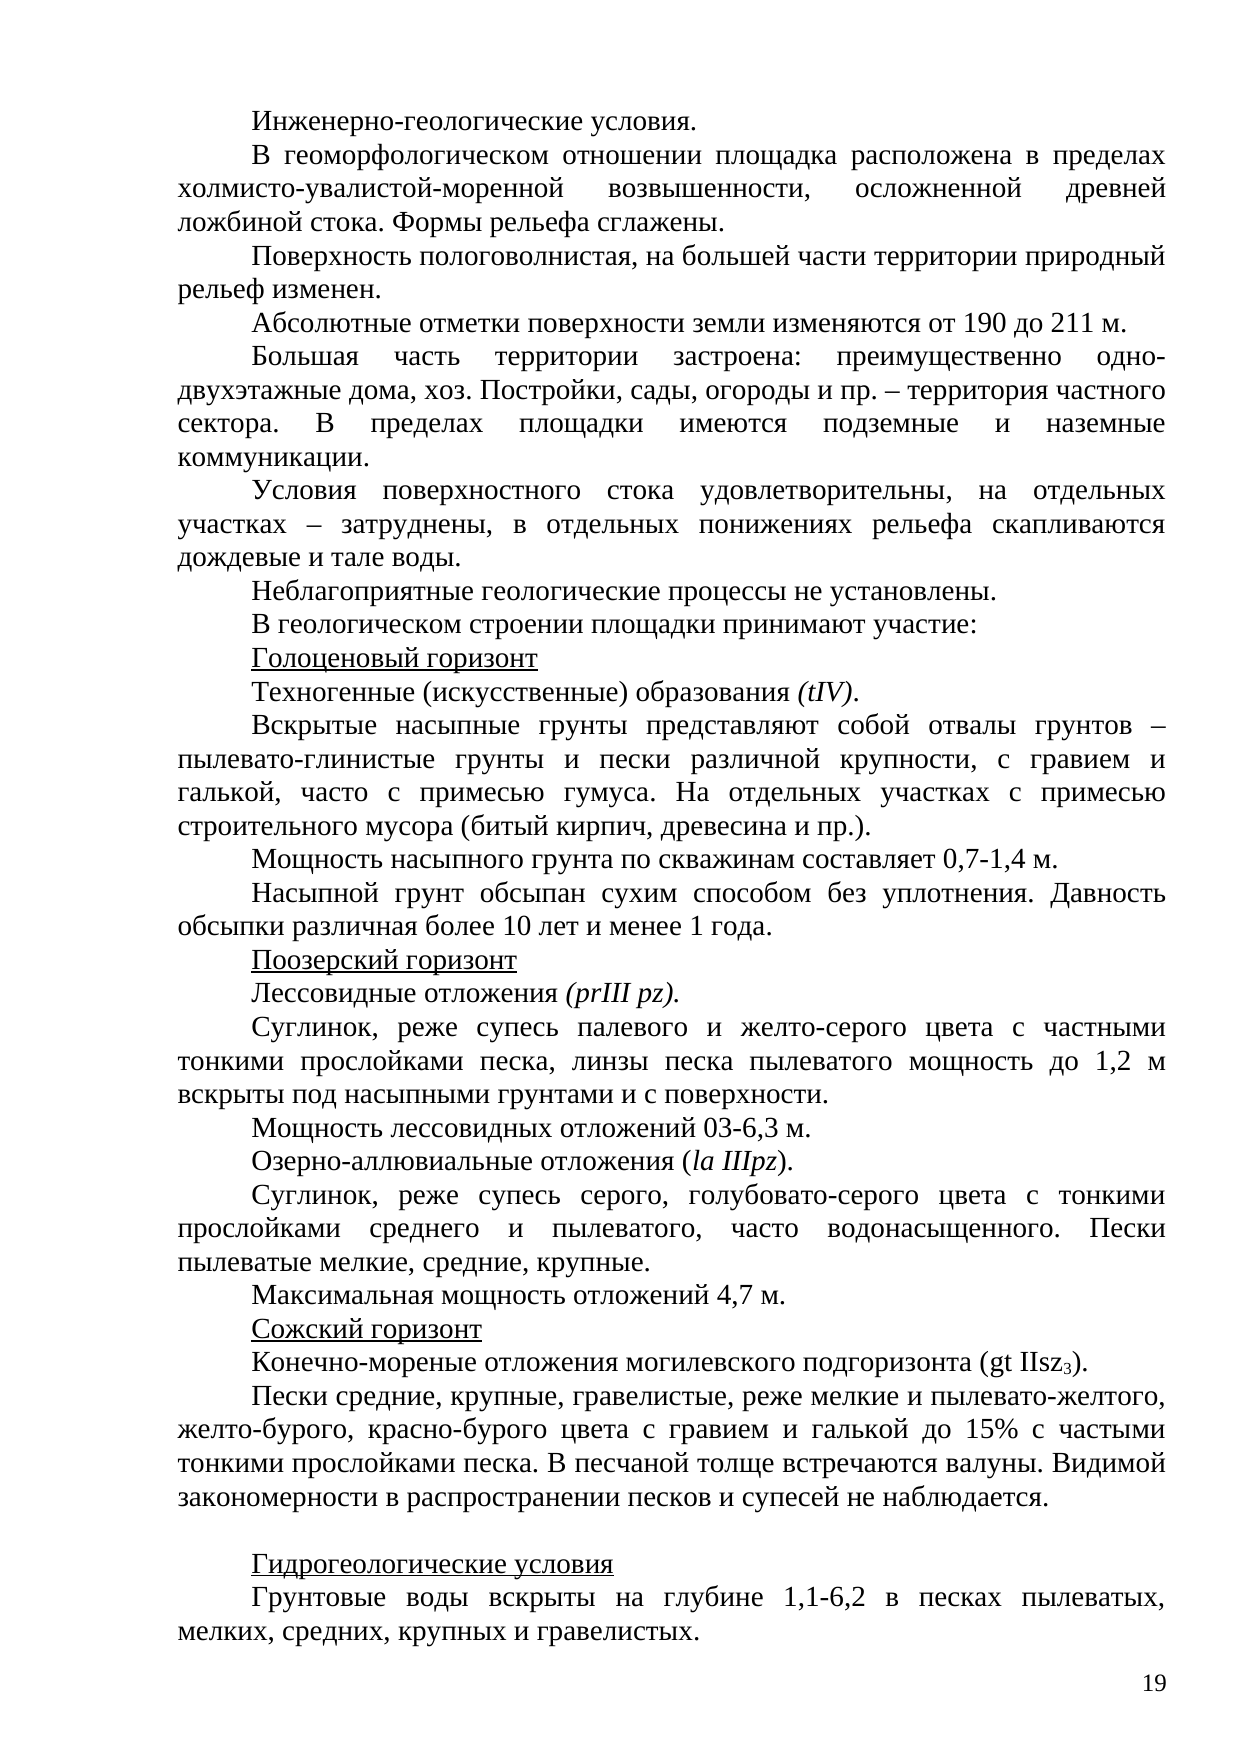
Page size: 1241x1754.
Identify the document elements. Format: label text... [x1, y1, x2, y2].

text Конечно-мореные отложения могилевского подгоризонта (gt IIsz3). [177, 1344, 1167, 1378]
text Пески средние, крупные, гравелистые, реже мелкие и пылевато-желтого, желто-бурого, красно-бурого цвета с гравием и галькой до 15% с частыми тонкими прослойками песка. В песчаной толще встречаются валуны. Видимой закономерности в распространении песков и супесей не наблюдается. [177, 1378, 1167, 1512]
text Лессовидные отложения (prIII pz). [177, 976, 1167, 1009]
text Суглинок, реже супесь палевого и желто-серого цвета с частными тонкими прослойками песка, линзы песка пылеватого мощность до 1,2 м вскрыты под насыпными грунтами и с поверхности. [177, 1009, 1167, 1110]
text Мощность насыпного грунта по скважинам составляет 0,7-1,4 м. [177, 841, 1167, 875]
text В геоморфологическом отношении площадка расположена в пределах холмисто-увалистой-моренной возвышенности, осложненной древней ложбиной стока. Формы рельефа сглажены. [177, 137, 1167, 238]
text Гидрогеологические условия [177, 1546, 1167, 1579]
text Суглинок, реже супесь серого, голубовато-серого цвета с тонкими прослойками среднего и пылеватого, часто водонасыщенного. Пески пылеватые мелкие, средние, крупные. [177, 1177, 1167, 1277]
text Голоценовый горизонт [177, 640, 1167, 674]
text Условия поверхностного стока удовлетворительны, на отдельных участках – затруднены, в отдельных понижениях рельефа скапливаются дождевые и тале воды. [177, 472, 1167, 573]
text Большая часть территории застроена: преимущественно одно- двухэтажные дома, хоз. Постройки, сады, огороды и пр. – территория частного сектора. В пределах площадки имеются подземные и наземные коммуникации. [177, 338, 1167, 472]
text Инженерно-геологические условия. [177, 103, 1167, 137]
text Грунтовые воды вскрыты на глубине 1,1-6,2 в песках пылеватых, мелких, средних, крупных и гравелистых. [177, 1579, 1167, 1646]
text Вскрытые насыпные грунты представляют собой отвалы грунтов – пылевато-глинистые грунты и пески различной крупности, с гравием и галькой, часто с примесью гумуса. На отдельных участках с примесью строительного мусора (битый кирпич, древесина и пр.). [177, 707, 1167, 841]
text Поверхность пологоволнистая, на большей части территории природный рельеф изменен. [177, 238, 1167, 305]
text Абсолютные отметки поверхности земли изменяются от 190 до 211 м. [177, 305, 1167, 338]
text Поозерский горизонт [177, 942, 1167, 976]
text Максимальная мощность отложений 4,7 м. [177, 1277, 1167, 1311]
text Насыпной грунт обсыпан сухим способом без уплотнения. Давность обсыпки различная более 10 лет и менее 1 года. [177, 875, 1167, 942]
text Сожский горизонт [177, 1311, 1167, 1344]
text Техногенные (искусственные) образования (tIV). [177, 674, 1167, 707]
text Неблагоприятные геологические процессы не установлены. [177, 573, 1167, 607]
text В геологическом строении площадки принимают участие: [177, 607, 1167, 640]
text Озерно-аллювиальные отложения (la IIIpz). [177, 1143, 1167, 1177]
text Мощность лессовидных отложений 03-6,3 м. [177, 1110, 1167, 1143]
